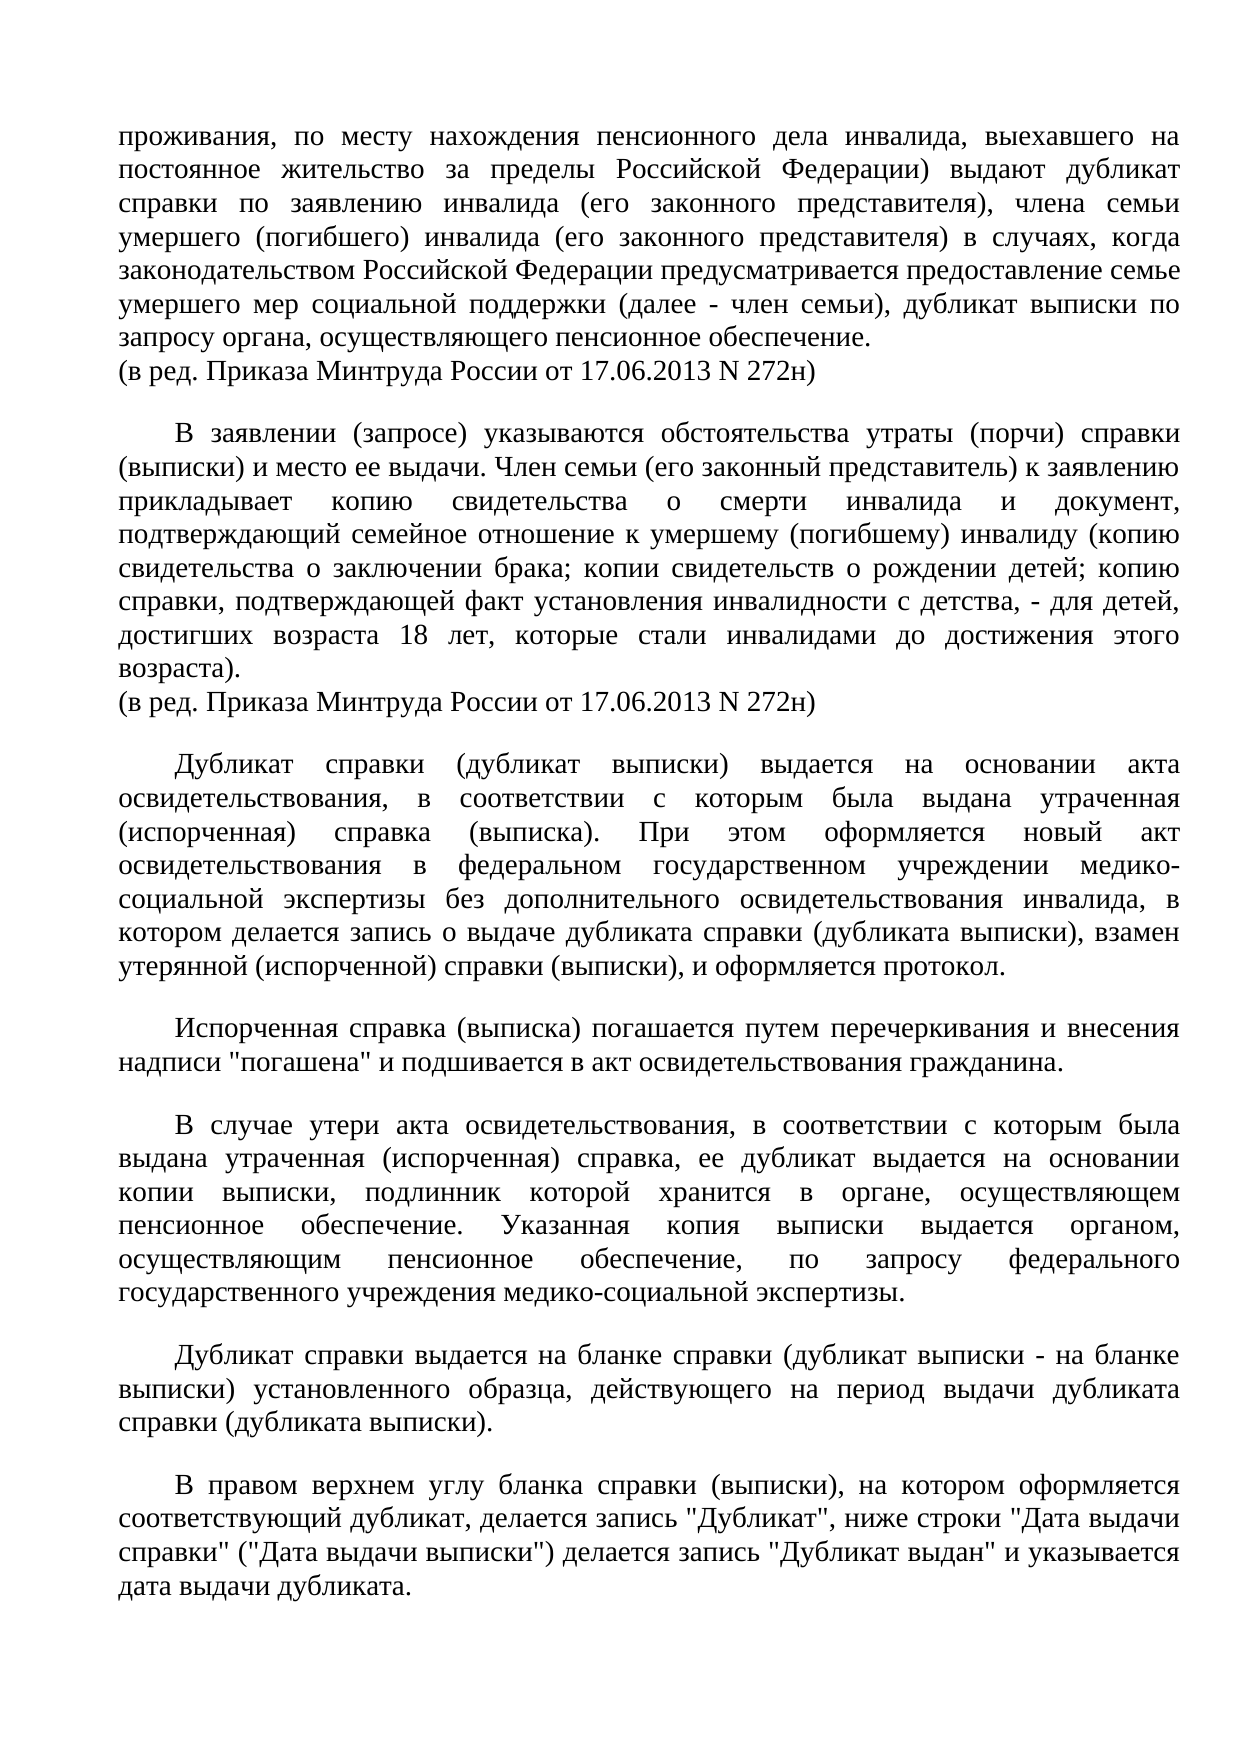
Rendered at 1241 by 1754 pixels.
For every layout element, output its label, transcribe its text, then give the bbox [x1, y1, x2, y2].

text В заявлении (запросе) указываются обстоятельства утраты (порчи) справки (выписки) и место ее выдачи. Член семьи (его законный представитель) к заявлению прикладывает копию свидетельства о смерти инвалида и документ, подтверждающий семейное отношение к умершему (погибшему) инвалиду (копию свидетельства о заключении брака; копии свидетельств о рождении детей; копию справки, подтверждающей факт установления инвалидности с детства, - для детей, достигших возраста 18 лет, которые стали инвалидами до достижения этого возраста). [118, 416, 1181, 684]
text (в ред. Приказа Минтруда России от 17.06.2013 N 272н) [118, 353, 1181, 386]
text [118, 118, 1181, 353]
text В правом верхнем углу бланка справки (выписки), на котором оформляется соответствующий дубликат, делается запись "Дубликат", ниже строки "Дата выдачи справки" ("Дата выдачи выписки") делается запись "Дубликат выдан" и указывается дата выдачи дубликата. [118, 1467, 1181, 1601]
text Дубликат справки (дубликат выписки) выдается на основании акта освидетельствования, в соответствии с которым была выдана утраченная (испорченная) справка (выписка). При этом оформляется новый акт освидетельствования в федеральном государственном учреждении медико-социальной экспертизы без дополнительного освидетельствования инвалида, в котором делается запись о выдаче дубликата справки (дубликата выписки), взамен утерянной (испорченной) справки (выписки), и оформляется протокол. [118, 747, 1181, 981]
text Испорченная справка (выписка) погашается путем перечеркивания и внесения надписи "погашена" и подшивается в акт освидетельствования гражданина. [118, 1011, 1181, 1078]
text В случае утери акта освидетельствования, в соответствии с которым была выдана утраченная (испорченная) справка, ее дубликат выдается на основании копии выписки, подлинник которой хранится в органе, осуществляющем пенсионное обеспечение. Указанная копия выписки выдается органом, осуществляющим пенсионное обеспечение, по запросу федерального государственного учреждения медико-социальной экспертизы. [118, 1107, 1181, 1308]
text Дубликат справки выдается на бланке справки (дубликат выписки - на бланке выписки) установленного образца, действующего на период выдачи дубликата справки (дубликата выписки). [118, 1337, 1181, 1438]
text (в ред. Приказа Минтруда России от 17.06.2013 N 272н) [118, 684, 1181, 717]
